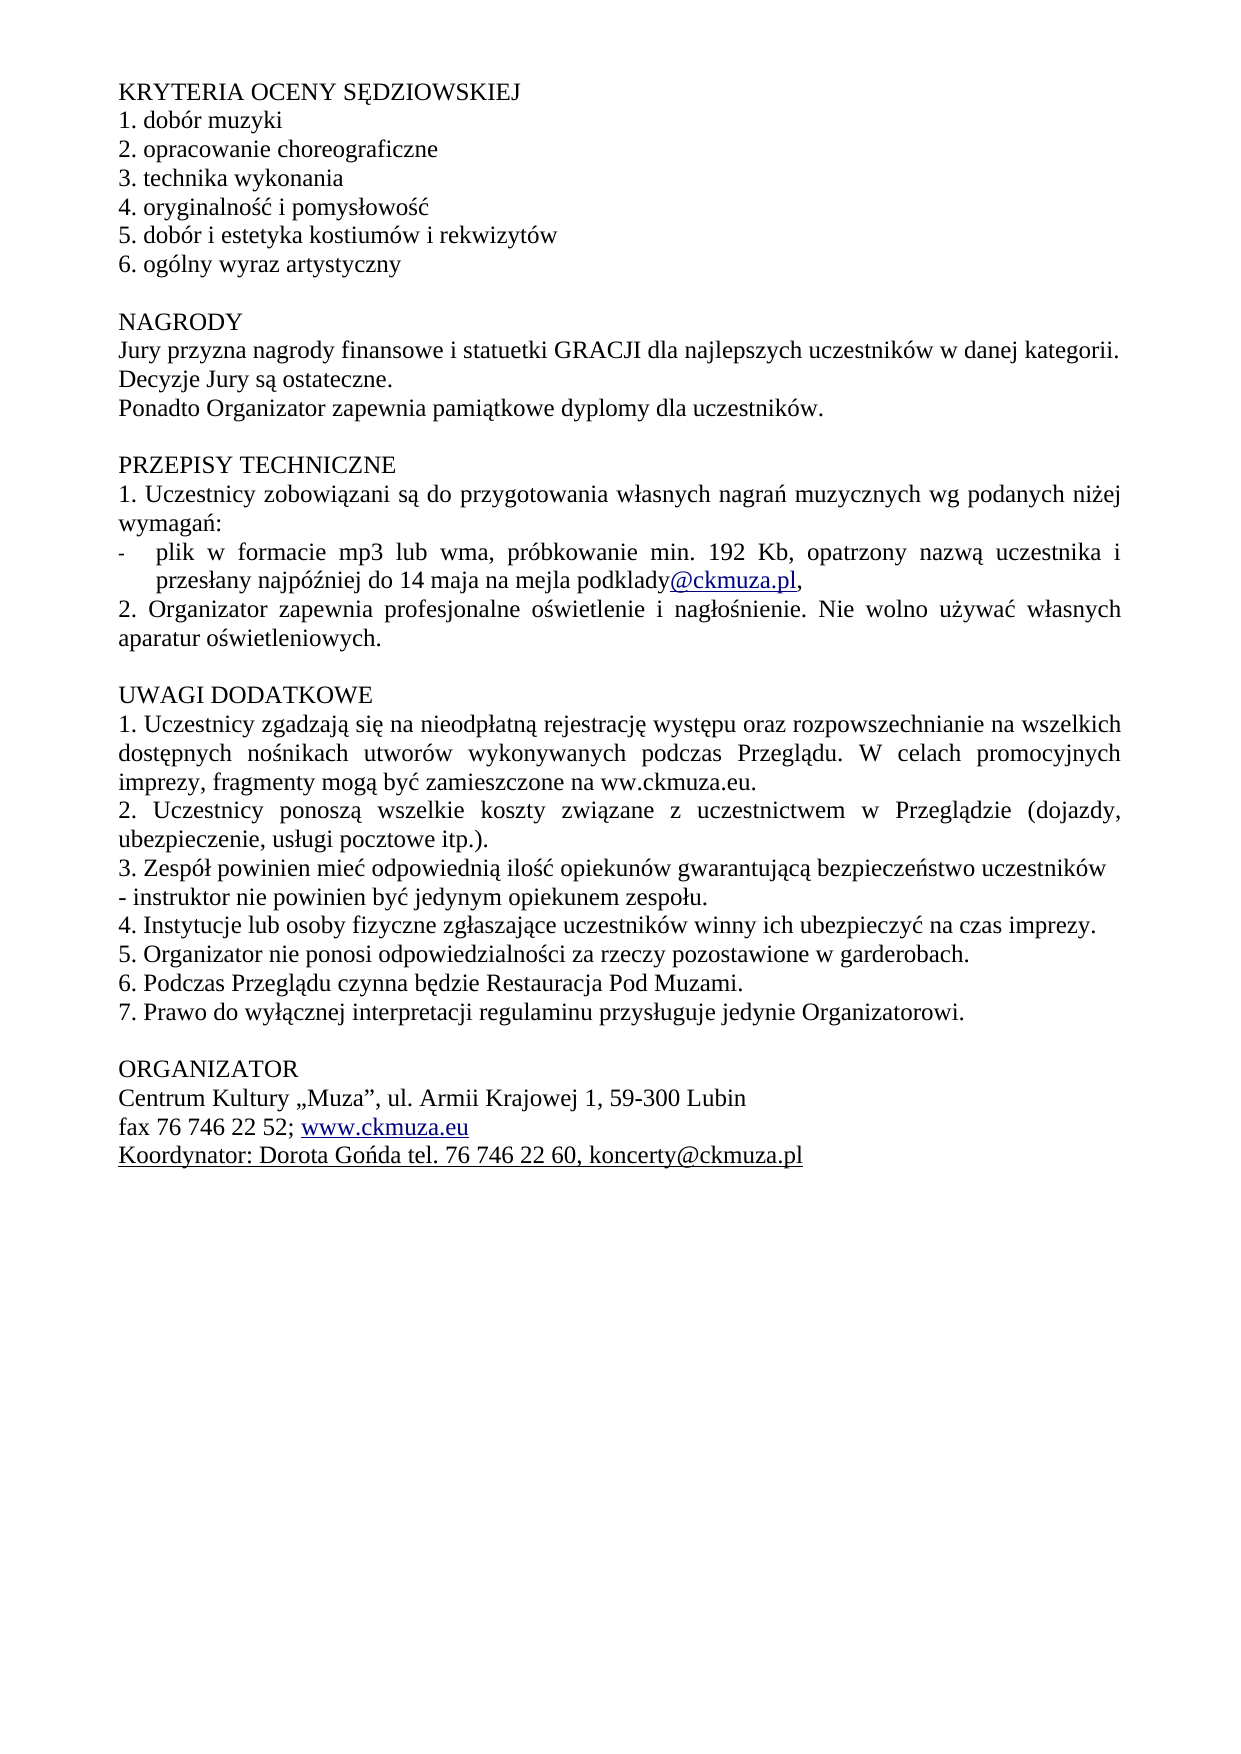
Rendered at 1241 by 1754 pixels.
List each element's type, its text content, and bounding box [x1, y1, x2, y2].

text ORGANIZATOR [118, 1054, 1122, 1083]
text 6. Podczas Przeglądu czynna będzie Restauracja Pod Muzami. [118, 968, 1122, 997]
text - instruktor nie powinien być jedynym opiekunem zespołu. [118, 882, 1122, 911]
text NAGRODY [118, 307, 1122, 336]
text Jury przyzna nagrody finansowe i statuetki GRACJI dla najlepszych uczestników w danej kategorii. [118, 336, 1122, 364]
text UWAGI DODATKOWE [118, 681, 1122, 709]
text Centrum Kultury „Muza”, ul. Armii Krajowej 1, 59-300 Lubin [118, 1083, 1122, 1112]
list plik w formacie mp3 lub wma, próbkowanie min. 192 Kb, opatrzony nazwą uczestnika i przesłany najpóźniej do 14 maja na mejla podklady@ckmuza.pl, [118, 537, 1122, 594]
text 3. Zespół powinien mieć odpowiednią ilość opiekunów gwarantującą bezpieczeństwo uczestników [118, 853, 1122, 882]
text 1. Uczestnicy zobowiązani są do przygotowania własnych nagrań muzycznych wg podanych niżej wymagań: [118, 479, 1122, 537]
text 7. Prawo do wyłącznej interpretacji regulaminu przysługuje jedynie Organizatorowi. [118, 997, 1122, 1026]
text 1. dobór muzyki [118, 106, 1122, 134]
text 2. opracowanie choreograficzne [118, 134, 1122, 163]
text 2. Uczestnicy ponoszą wszelkie koszty związane z uczestnictwem w Przeglądzie (dojazdy, ubezpieczenie, usługi pocztowe itp.). [118, 796, 1122, 853]
text 3. technika wykonania [118, 163, 1122, 192]
text PRZEPISY TECHNICZNE [118, 451, 1122, 479]
text Koordynator: Dorota Gońda tel. 76 746 22 60, koncerty@ckmuza.pl [118, 1141, 1122, 1169]
text 4. Instytucje lub osoby fizyczne zgłaszające uczestników winny ich ubezpieczyć na czas imprezy. [118, 911, 1122, 939]
text KRYTERIA OCENY SĘDZIOWSKIEJ [118, 77, 1122, 106]
text 1. Uczestnicy zgadzają się na nieodpłatną rejestrację występu oraz rozpowszechnianie na wszelkich dostępnych nośnikach utworów wykonywanych podczas Przeglądu. W celach promocyjnych imprezy, fragmenty mogą być zamieszczone na ww.ckmuza.eu. [118, 709, 1122, 796]
text 4. oryginalność i pomysłowość [118, 192, 1122, 221]
text 2. Organizator zapewnia profesjonalne oświetlenie i nagłośnienie. Nie wolno używać własnych aparatur oświetleniowych. [118, 594, 1122, 652]
text 5. dobór i estetyka kostiumów i rekwizytów [118, 221, 1122, 249]
text 5. Organizator nie ponosi odpowiedzialności za rzeczy pozostawione w garderobach. [118, 939, 1122, 968]
text 6. ogólny wyraz artystyczny [118, 249, 1122, 278]
text Decyzje Jury są ostateczne. [118, 364, 1122, 393]
text Ponadto Organizator zapewnia pamiątkowe dyplomy dla uczestników. [118, 393, 1122, 422]
text fax 76 746 22 52; www.ckmuza.eu [118, 1112, 1122, 1141]
